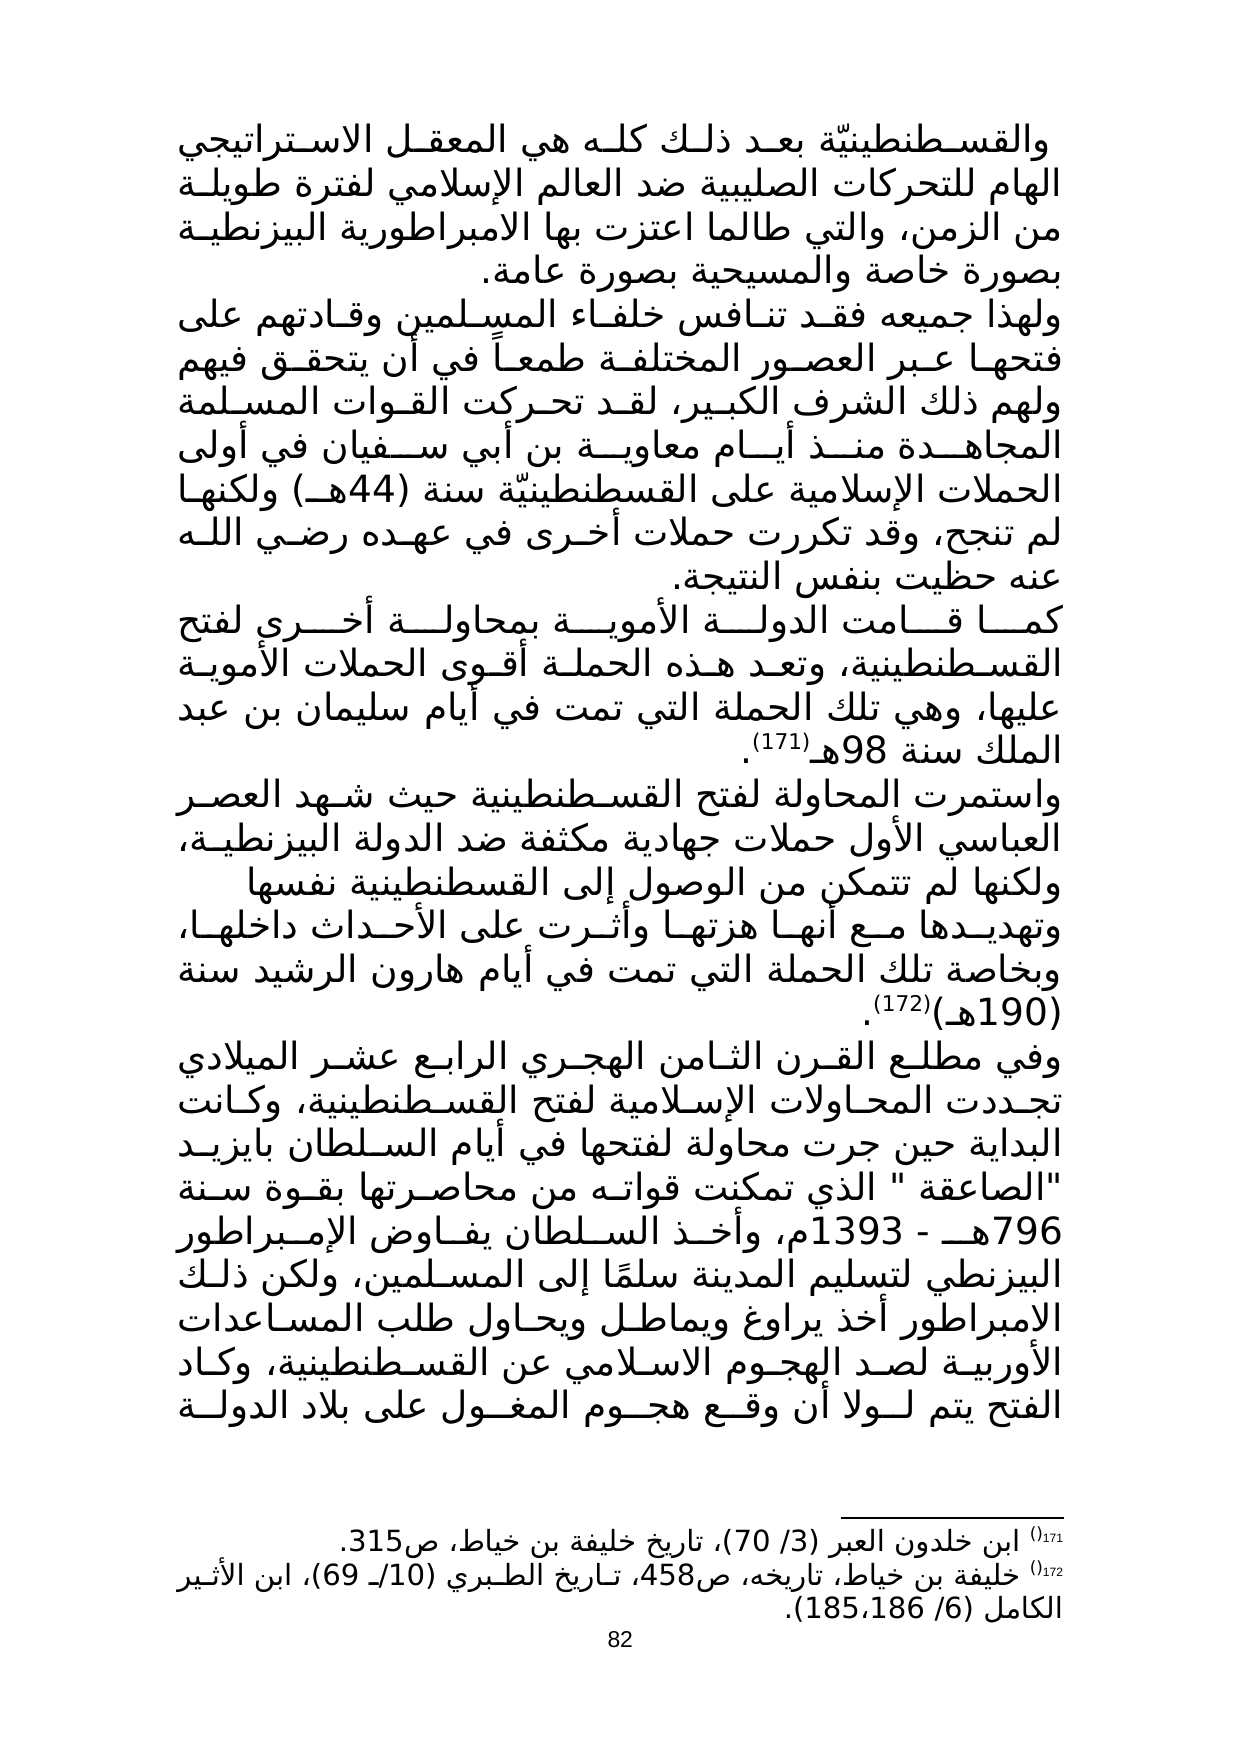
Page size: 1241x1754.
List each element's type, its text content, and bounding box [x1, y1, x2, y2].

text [177, 1035, 1063, 1427]
text ولهذا جميعه فقد تنافس خلفاء المسلمين وقادتهم على فتحها عبر العصور المختلفة طمعاً في أن يتحقق فيهم ولهم ذلك الشرف الكبير، لقد تحركت القوات المسلمة المجاهدة منذ أيام معاوية بن أبي سفيان في أولى الحملات الإسلامية على القسطنطينيّة سنة (44هـ) ولكنها لم تنجح، وقد تكررت حملات أخرى في عهده رضي الله عنه حظيت بنفس النتيجة. [177, 293, 1063, 598]
text كما قامت الدولة الأموية بمحاولة أخرى لفتح القسطنطينية، وتعد هذه الحملة أقوى الحملات الأموية عليها، وهي تلك الحملة التي تمت في أيام سليمان بن عبد الملك سنة 98هـ(). [177, 598, 1063, 773]
text وتهديدها مع أنها هزتها وأثرت على الأحداث داخلها، وبخاصة تلك الحملة التي تمت في أيام هارون الرشيد سنة (190هـ)(). [177, 904, 1063, 1035]
text واستمرت المحاولة لفتح القسطنطينية حيث شهد العصر العباسي الأول حملات جهادية مكثفة ضد الدولة البيزنطية، ولكنها لم تتمكن من الوصول إلى القسطنطينية نفسها [177, 773, 1063, 904]
text والقسطنطينيّة بعد ذلك كله هي المعقل الاستراتيجي الهام للتحركات الصليبية ضد العالم الإسلامي لفترة طويلة من الزمن، والتي طالما اعتزت بها الامبراطورية البيزنطية بصورة خاصة والمسيحية بصورة عامة. [177, 118, 1063, 293]
